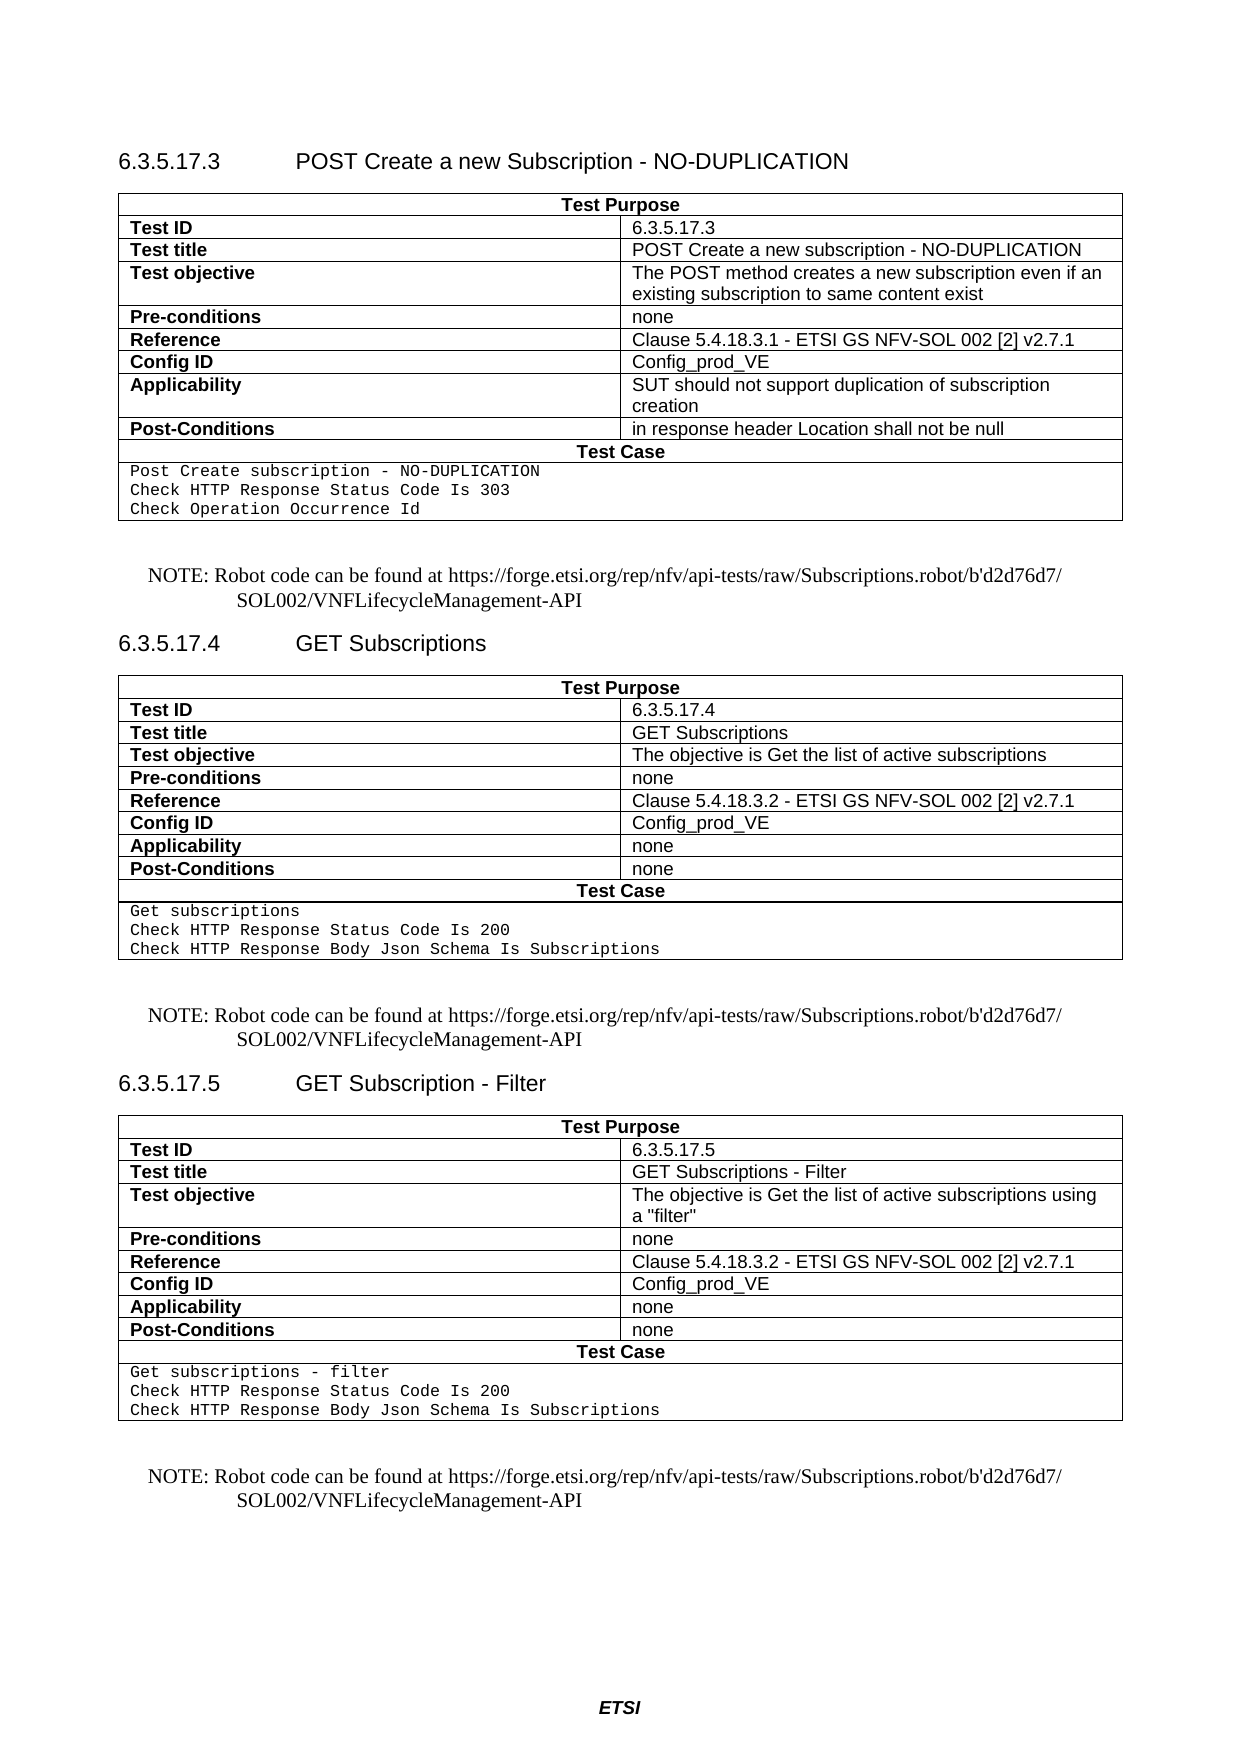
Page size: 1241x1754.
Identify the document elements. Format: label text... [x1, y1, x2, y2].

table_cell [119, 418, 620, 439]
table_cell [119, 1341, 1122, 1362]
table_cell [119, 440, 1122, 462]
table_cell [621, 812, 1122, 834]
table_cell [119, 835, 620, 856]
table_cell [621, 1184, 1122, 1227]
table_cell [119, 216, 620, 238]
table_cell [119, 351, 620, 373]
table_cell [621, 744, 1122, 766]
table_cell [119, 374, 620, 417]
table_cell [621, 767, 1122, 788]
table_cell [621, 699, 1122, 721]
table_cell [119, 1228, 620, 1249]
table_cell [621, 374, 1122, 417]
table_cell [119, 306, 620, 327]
text NOTE: Robot code can be found at https://forge.etsi.org/rep/nfv/api-tests/raw/Subscriptions.robot/b'd2d76d7/SOL002/VNFLifecycleManagement-API [148, 1003, 1122, 1051]
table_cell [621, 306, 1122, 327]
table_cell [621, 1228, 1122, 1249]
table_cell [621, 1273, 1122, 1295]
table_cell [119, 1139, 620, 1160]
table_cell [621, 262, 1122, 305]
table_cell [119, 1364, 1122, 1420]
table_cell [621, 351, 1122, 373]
subtitle 6.3.5.17.4 GET Subscriptions [118, 630, 1122, 657]
subtitle 6.3.5.17.3 POST Create a new Subscription - NO-DUPLICATION [118, 148, 1122, 174]
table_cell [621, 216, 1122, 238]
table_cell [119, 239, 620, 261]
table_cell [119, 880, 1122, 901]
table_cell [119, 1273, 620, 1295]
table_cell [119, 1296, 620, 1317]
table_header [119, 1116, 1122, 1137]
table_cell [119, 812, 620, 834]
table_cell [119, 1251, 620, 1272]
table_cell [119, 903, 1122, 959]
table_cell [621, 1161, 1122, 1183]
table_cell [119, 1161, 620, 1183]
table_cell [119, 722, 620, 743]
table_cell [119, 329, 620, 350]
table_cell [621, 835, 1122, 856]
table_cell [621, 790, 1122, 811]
text NOTE: Robot code can be found at https://forge.etsi.org/rep/nfv/api-tests/raw/Subscriptions.robot/b'd2d76d7/SOL002/VNFLifecycleManagement-API [148, 1464, 1122, 1512]
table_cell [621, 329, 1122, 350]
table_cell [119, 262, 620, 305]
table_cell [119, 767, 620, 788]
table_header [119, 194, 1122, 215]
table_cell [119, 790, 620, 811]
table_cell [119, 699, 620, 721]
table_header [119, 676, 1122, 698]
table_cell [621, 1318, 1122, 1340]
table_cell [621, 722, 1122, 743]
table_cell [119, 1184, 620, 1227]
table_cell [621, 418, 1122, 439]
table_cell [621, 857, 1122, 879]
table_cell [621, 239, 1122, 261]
text NOTE: Robot code can be found at https://forge.etsi.org/rep/nfv/api-tests/raw/Subscriptions.robot/b'd2d76d7/SOL002/VNFLifecycleManagement-API [148, 563, 1122, 612]
subtitle 6.3.5.17.5 GET Subscription - Filter [118, 1070, 1122, 1096]
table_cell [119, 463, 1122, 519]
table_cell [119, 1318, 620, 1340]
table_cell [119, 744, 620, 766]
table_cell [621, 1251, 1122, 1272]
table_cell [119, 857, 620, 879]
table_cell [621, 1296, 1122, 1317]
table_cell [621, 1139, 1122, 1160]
